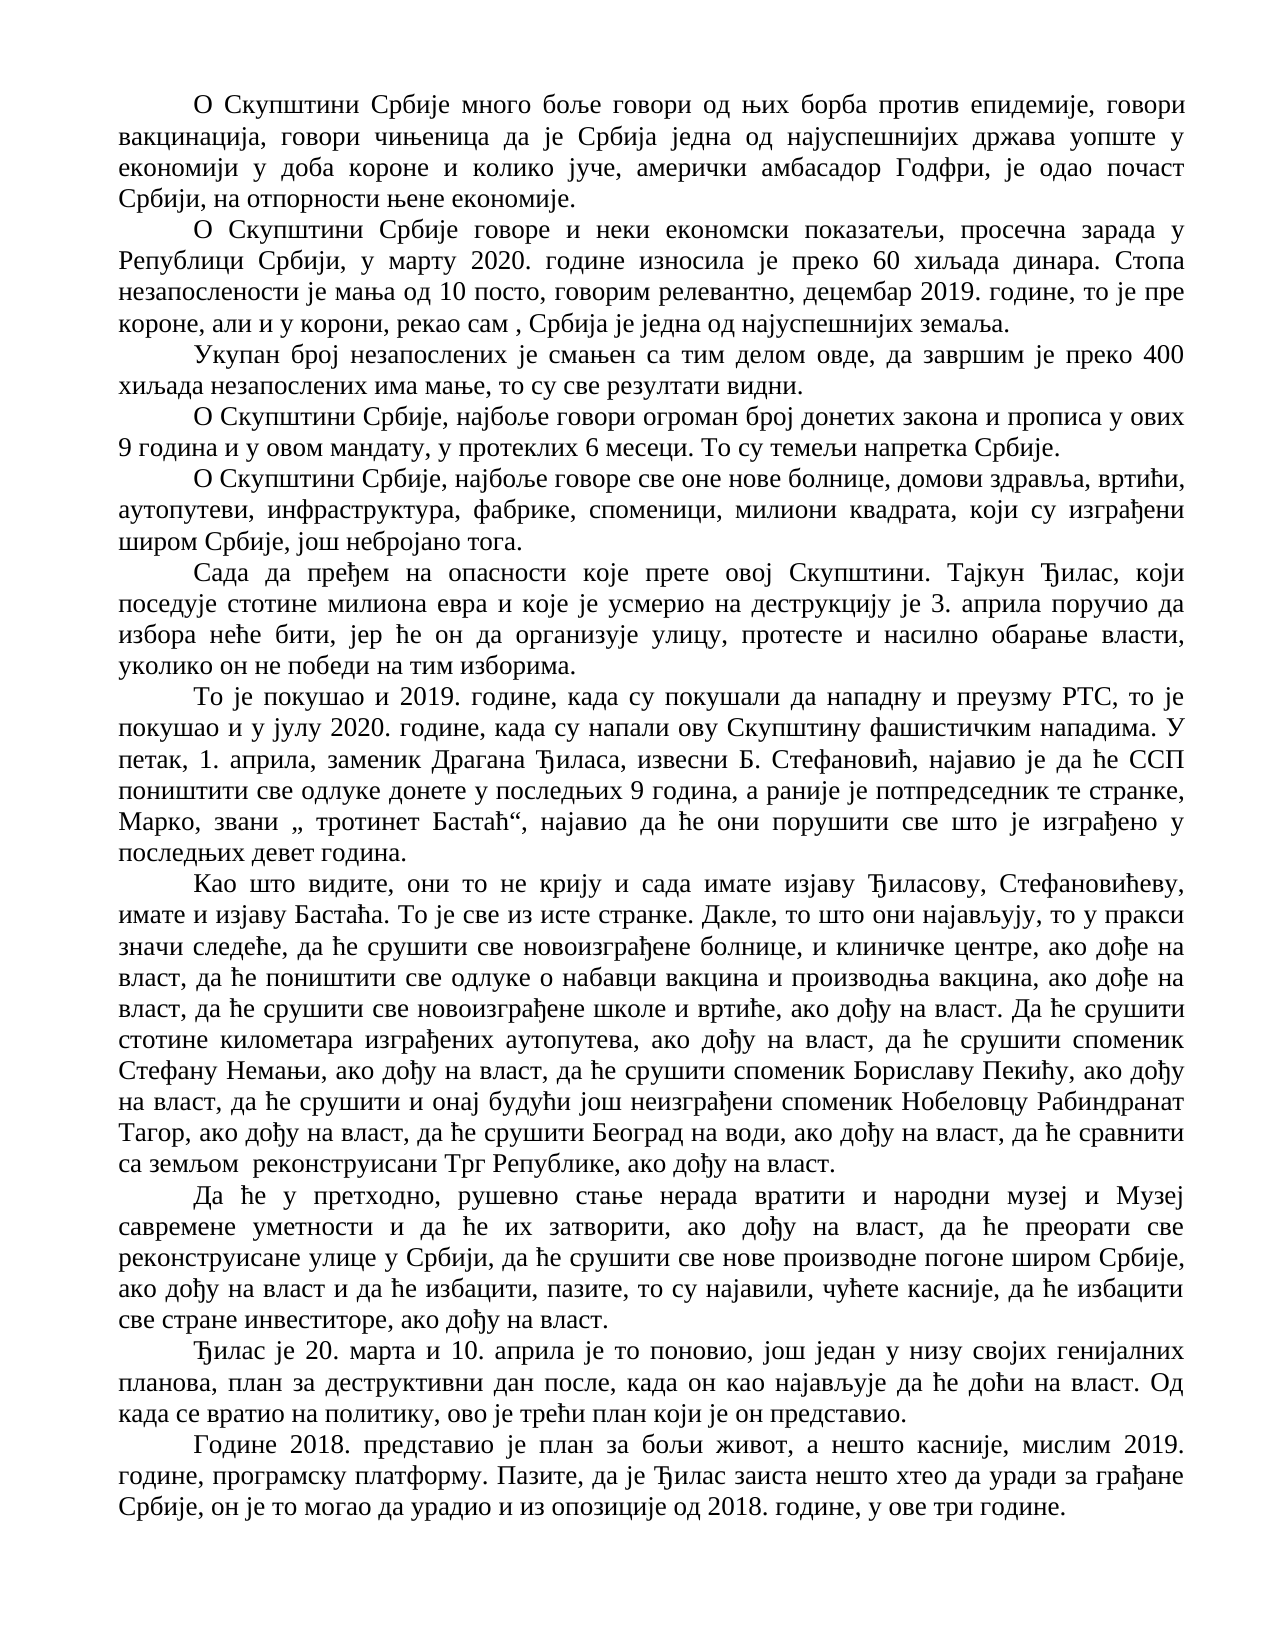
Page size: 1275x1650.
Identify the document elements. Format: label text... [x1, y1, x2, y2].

text То је покушао и 2019. године, када су покушали да нападну и преузму РТС, то је покушао и у јулу 2020. године, када су напали ову Скупштину фашистичким нападима. У петак, 1. априла, заменик Драгана Ђиласа, извесни Б. Стефановић, најавио је да ће ССП поништити све одлуке донете у последњих 9 година, а раније је потпредседник те странке, Марко, звани „ тротинет Бастаћ“, најавио да ће они порушити све што је изграђено у последњих девет година. [118, 680, 1186, 867]
text Да ће у претходно, рушевно стање нерада вратити и народни музеј и Музеј савремене уметности и да ће их затворити, ако дођу на власт, да ће преорати све реконструисане улице у Србији, да ће срушити све нове производне погоне широм Србије, ако дођу на власт и да ће избацити, пазите, то су најавили, чућете касније, да ће избацити све стране инвеститоре, ако дођу на власт. [118, 1179, 1186, 1334]
text О Скупштини Србије говоре и неки економски показатељи, просечна зарада у Републици Србији, у марту 2020. године износила је преко 60 хиљада динара. Стопа незапослености је мања од 10 посто, говорим релевантно, децембар 2019. године, то је пре короне, али и у корони, рекао сам , Србија је једна од најуспешнијих земаља. [118, 213, 1186, 338]
text О Скупштини Србије, најбоље говоре све оне нове болнице, домови здравља, вртићи, аутопутеви, инфраструктура, фабрике, споменици, милиони квадрата, који су изграђени широм Србије, још небројано тога. [118, 462, 1186, 556]
text Ђилас је 20. марта и 10. априла је то поновио, још један у низу својих генијалних планова, план за деструктивни дан после, када он као најављује да ће доћи на власт. Од када се вратио на политику, ово је трећи план који је он представио. [118, 1334, 1186, 1428]
text О Скупштини Србије, најбоље говори огроман број донетих закона и прописа у ових 9 година и у овом мандату, у протеклих 6 месеци. То су темељи напретка Србије. [118, 400, 1186, 462]
text Укупан број незапослених је смањен са тим делом овде, да завршим је преко 400 хиљада незапослених има мање, то су све резултати видни. [118, 338, 1186, 400]
text Као што видите, они то не крију и сада имате изјаву Ђиласову, Стефановићеву, имате и изјаву Бастаћа. То је све из исте странке. Дакле, то што они најављују, то у пракси значи следеће, да ће срушити све новоизграђене болнице, и клиничке центре, ако дође на власт, да ће поништити све одлуке о набавци вакцина и производња вакцина, ако дође на власт, да ће срушити све новоизграђене школе и вртиће, ако дођу на власт. Да ће срушити стотине километара изграђених аутопутева, ако дођу на власт, да ће срушити споменик Стефану Немањи, ако дођу на власт, да ће срушити споменик Бориславу Пекићу, ако дођу на власт, да ће срушити и онај будући још неизграђени споменик Нобеловцу Рабиндранат Тагор, ако дођу на власт, да ће срушити Београд на води, ако дођу на власт, да ће сравнити са земљом реконструисани Трг Републике, ако дођу на власт. [118, 867, 1186, 1179]
text Сада да пређем на опасности које прете овој Скупштини. Тајкун Ђилас, који поседује стотине милиона евра и које је усмерио на деструкцију је 3. априла поручио да избора неће бити, јер ће он да организује улицу, протесте и насилно обарање власти, уколико он не победи на тим изборима. [118, 556, 1186, 680]
text О Скупштини Србије много боље говори од њих борба против епидемије, говори вакцинација, говори чињеница да је Србија једна од најуспешнијих држава уопште у економији у доба короне и колико јуче, амерички амбасадор Годфри, је одао почаст Србији, на отпорности њене економије. [118, 89, 1186, 213]
text Године 2018. представио је план за бољи живот, а нешто касније, мислим 2019. године, програмску платформу. Пазите, да је Ђилас заиста нешто хтео да уради за грађане Србије, он је то могао да урадио и из опозиције од 2018. године, у ове три године. [118, 1428, 1186, 1521]
